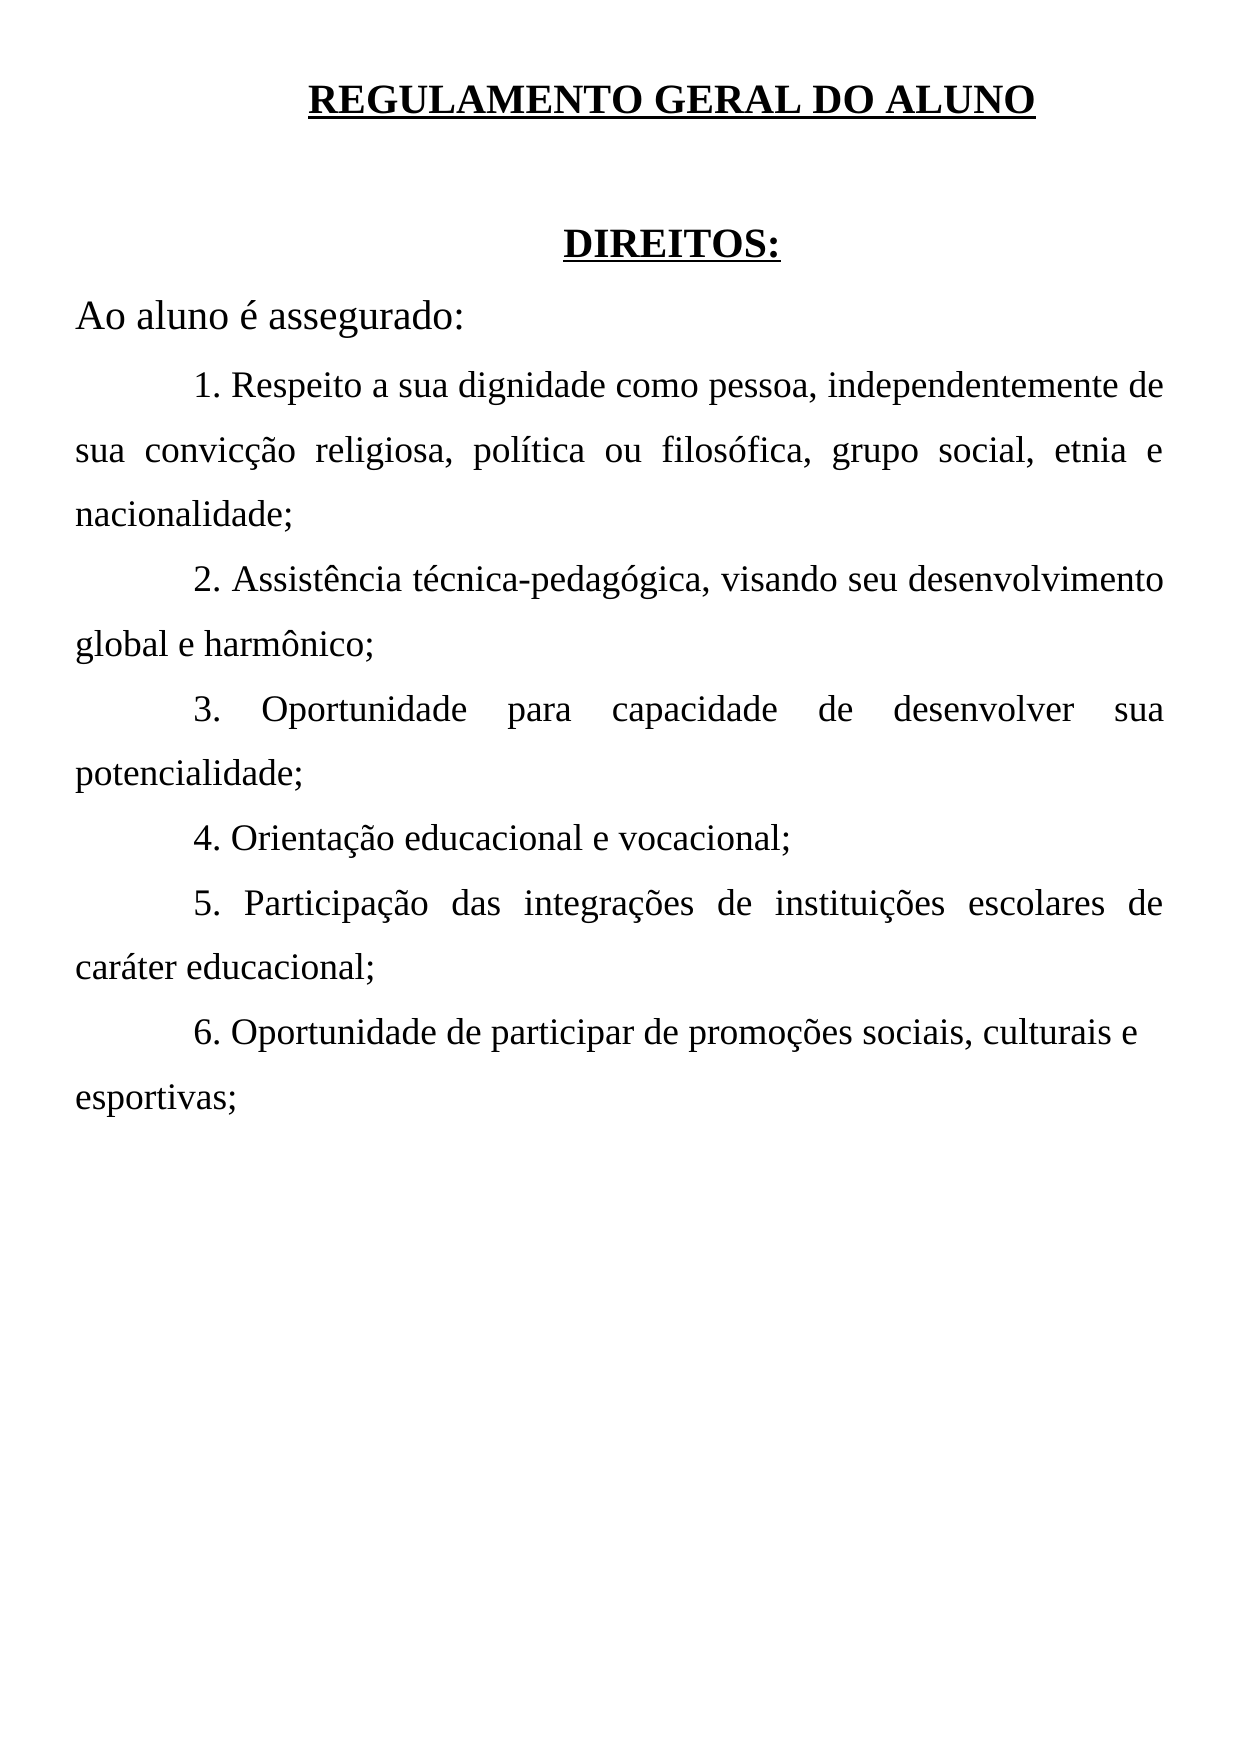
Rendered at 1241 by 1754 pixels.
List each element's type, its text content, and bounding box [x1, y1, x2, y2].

text 2. Assistência técnica-pedagógica, visando seu desenvolvimento global e harmônico; [75, 557, 1165, 664]
text DIREITOS: [75, 219, 1165, 267]
text Ao aluno é assegurado: [75, 291, 1165, 338]
text 5. Participação das integrações de instituições escolares de caráter educacional; [75, 880, 1165, 988]
text 3. Oportunidade para capacidade de desenvolver sua potencialidade; [75, 686, 1165, 794]
text 4. Orientação educacional e vocacional; [75, 815, 1165, 858]
text 1. Respeito a sua dignidade como pessoa, independentemente de sua convicção religiosa, política ou filosófica, grupo social, etnia e nacionalidade; [75, 362, 1165, 535]
text 6. Oportunidade de participar de promoções sociais, culturais e esportivas; [75, 1009, 1165, 1117]
text REGULAMENTO GERAL DO ALUNO [75, 75, 1165, 123]
